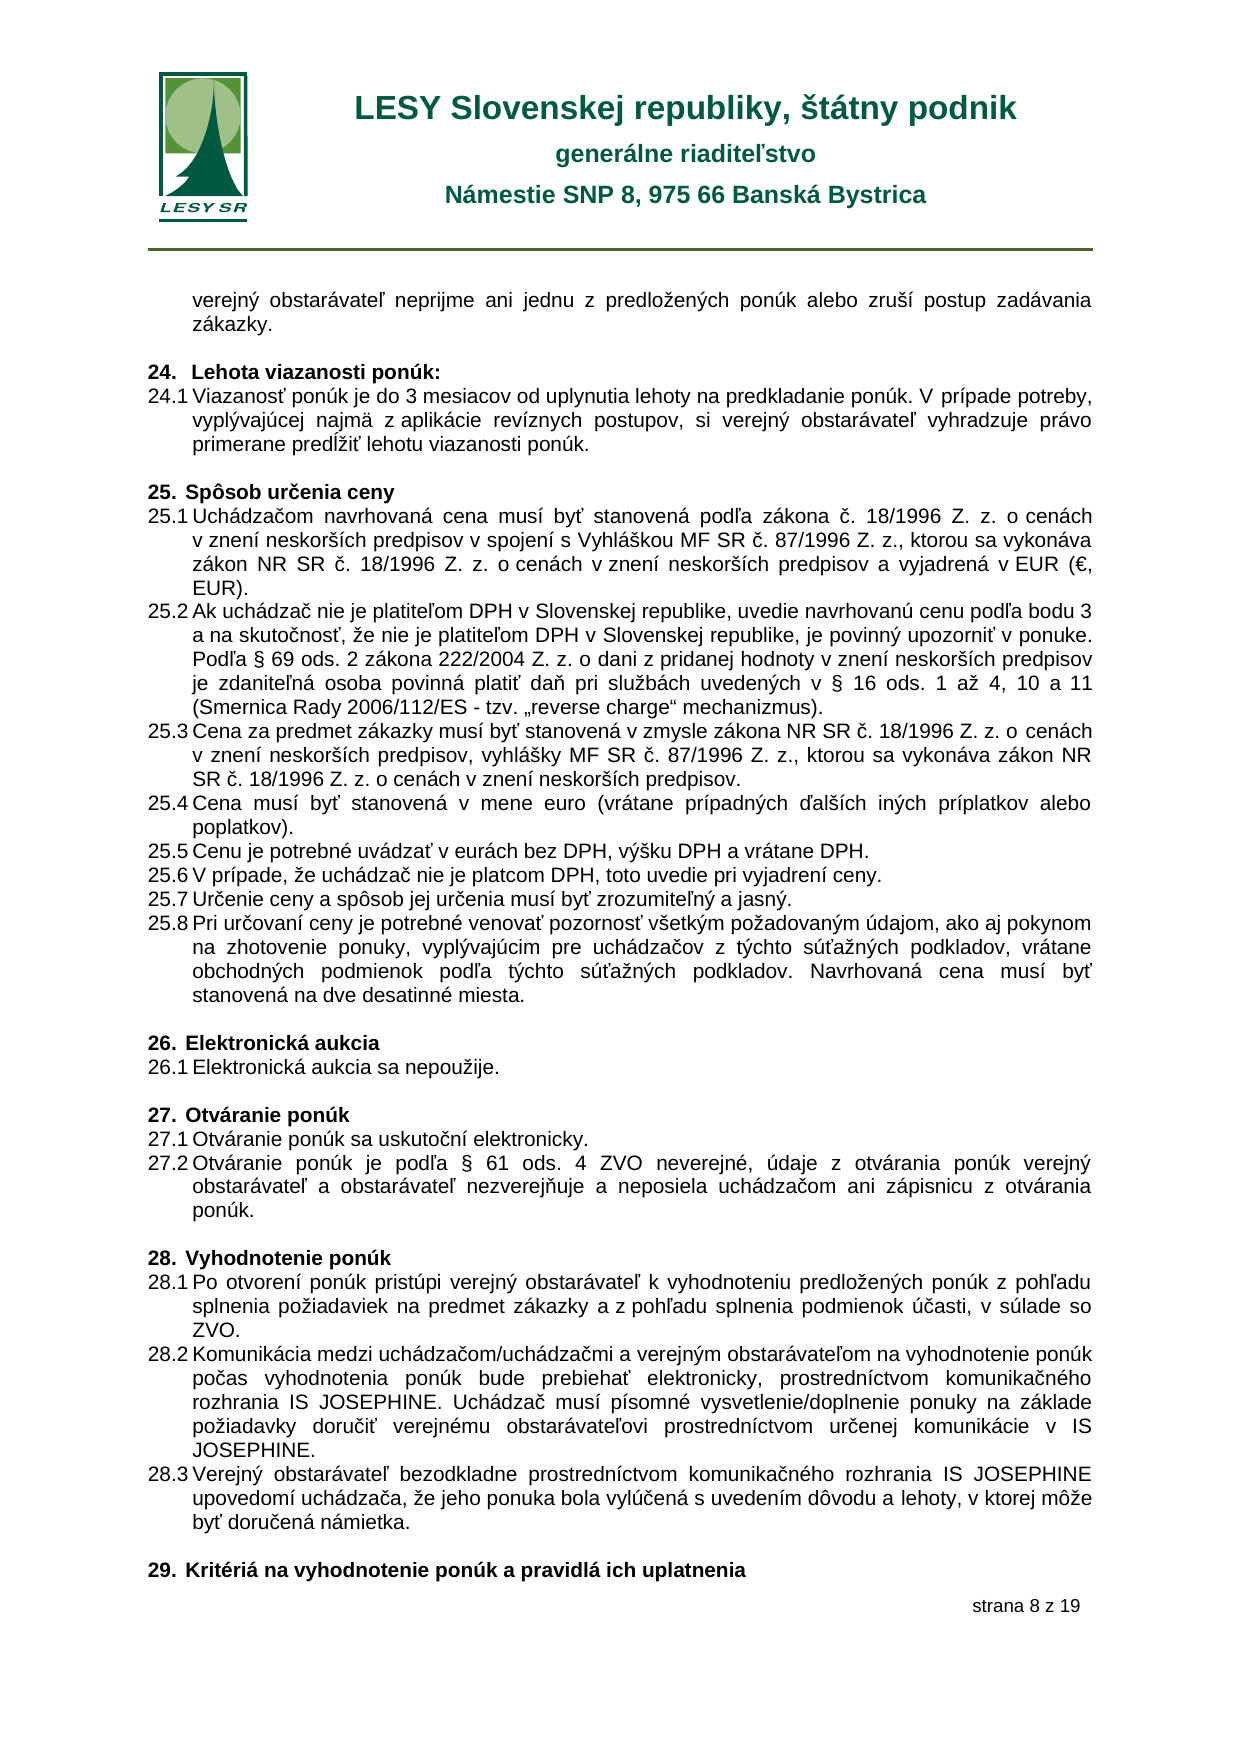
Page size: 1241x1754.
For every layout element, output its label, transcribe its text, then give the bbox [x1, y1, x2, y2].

list Elektronická aukcia [148, 1031, 1093, 1054]
list Cena musí byť stanovená v mene euro (vrátane prípadných ďalších iných príplatkov alebo poplatkov). [148, 791, 1093, 839]
list Kritériá na vyhodnotenie ponúk a pravidlá ich uplatnenia [148, 1558, 1093, 1582]
list Cena za predmet zákazky musí byť stanovená v zmysle zákona NR SR č. 18/1996 Z. z. o cenách v znení neskorších predpisov, vyhlášky MF SR č. 87/1996 Z. z., ktorou sa vykonáva zákon NR SR č. 18/1996 Z. z. o cenách v znení neskorších predpisov. [148, 719, 1093, 791]
list Verejný obstarávateľ bezodkladne prostredníctvom komunikačného rozhrania IS JOSEPHINE upovedomí uchádzača, že jeho ponuka bola vylúčená s uvedením dôvodu a lehoty, v ktorej môže byť doručená námietka. [148, 1462, 1093, 1534]
list Otváranie ponúk [148, 1102, 1093, 1126]
list Spôsob určenia ceny [148, 479, 1093, 503]
list Otváranie ponúk sa uskutoční elektronicky. [148, 1126, 1093, 1150]
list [148, 288, 1093, 336]
list Určenie ceny a spôsob jej určenia musí byť zrozumiteľný a jasný. [148, 887, 1093, 911]
list Elektronická aukcia sa nepoužije. [148, 1054, 1093, 1078]
list Otváranie ponúk je podľa § 61 ods. 4 ZVO neverejné, údaje z otvárania ponúk verejný obstarávateľ a obstarávateľ nezverejňuje a neposiela uchádzačom ani zápisnicu z otvárania ponúk. [148, 1150, 1093, 1222]
list Lehota viazanosti ponúk: [148, 360, 1093, 384]
list Viazanosť ponúk je do 3 mesiacov od uplynutia lehoty na predkladanie ponúk. V prípade potreby, vyplývajúcej najmä z aplikácie revíznych postupov, si verejný obstarávateľ vyhradzuje právo primerane predĺžiť lehotu viazanosti ponúk. [148, 384, 1093, 456]
list Pri určovaní ceny je potrebné venovať pozornosť všetkým požadovaným údajom, ako aj pokynom na zhotovenie ponuky, vyplývajúcim pre uchádzačov z týchto súťažných podkladov, vrátane obchodných podmienok podľa týchto súťažných podkladov. Navrhovaná cena musí byť stanovená na dve desatinné miesta. [148, 911, 1093, 1007]
list Vyhodnotenie ponúk [148, 1246, 1093, 1270]
list V prípade, že uchádzač nie je platcom DPH, toto uvedie pri vyjadrení ceny. [148, 863, 1093, 887]
list Komunikácia medzi uchádzačom/uchádzačmi a verejným obstarávateľom na vyhodnotenie ponúk počas vyhodnotenia ponúk bude prebiehať elektronicky, prostredníctvom komunikačného rozhrania IS JOSEPHINE. Uchádzač musí písomné vysvetlenie/doplnenie ponuky na základe požiadavky doručiť verejnému obstarávateľovi prostredníctvom určenej komunikácie v IS JOSEPHINE. [148, 1342, 1093, 1462]
list Ak uchádzač nie je platiteľom DPH v Slovenskej republike, uvedie navrhovanú cenu podľa bodu 3 a na skutočnosť, že nie je platiteľom DPH v Slovenskej republike, je povinný upozorniť v ponuke. Podľa § 69 ods. 2 zákona 222/2004 Z. z. o dani z pridanej hodnoty v znení neskorších predpisov je zdaniteľná osoba povinná platiť daň pri službách uvedených v § 16 ods. 1 až 4, 10 a 11 (Smernica Rady 2006/112/ES - tzv. „reverse charge“ mechanizmus). [148, 599, 1093, 719]
list Uchádzačom navrhovaná cena musí byť stanovená podľa zákona č. 18/1996 Z. z. o cenách v znení neskorších predpisov v spojení s Vyhláškou MF SR č. 87/1996 Z. z., ktorou sa vykonáva zákon NR SR č. 18/1996 Z. z. o cenách v znení neskorších predpisov a vyjadrená v EUR (€, EUR). [148, 503, 1093, 599]
list Cenu je potrebné uvádzať v eurách bez DPH, výšku DPH a vrátane DPH. [148, 839, 1093, 863]
list Po otvorení ponúk pristúpi verejný obstarávateľ k vyhodnoteniu predložených ponúk z pohľadu splnenia požiadaviek na predmet zákazky a z pohľadu splnenia podmienok účasti, v súlade so ZVO. [148, 1270, 1093, 1342]
